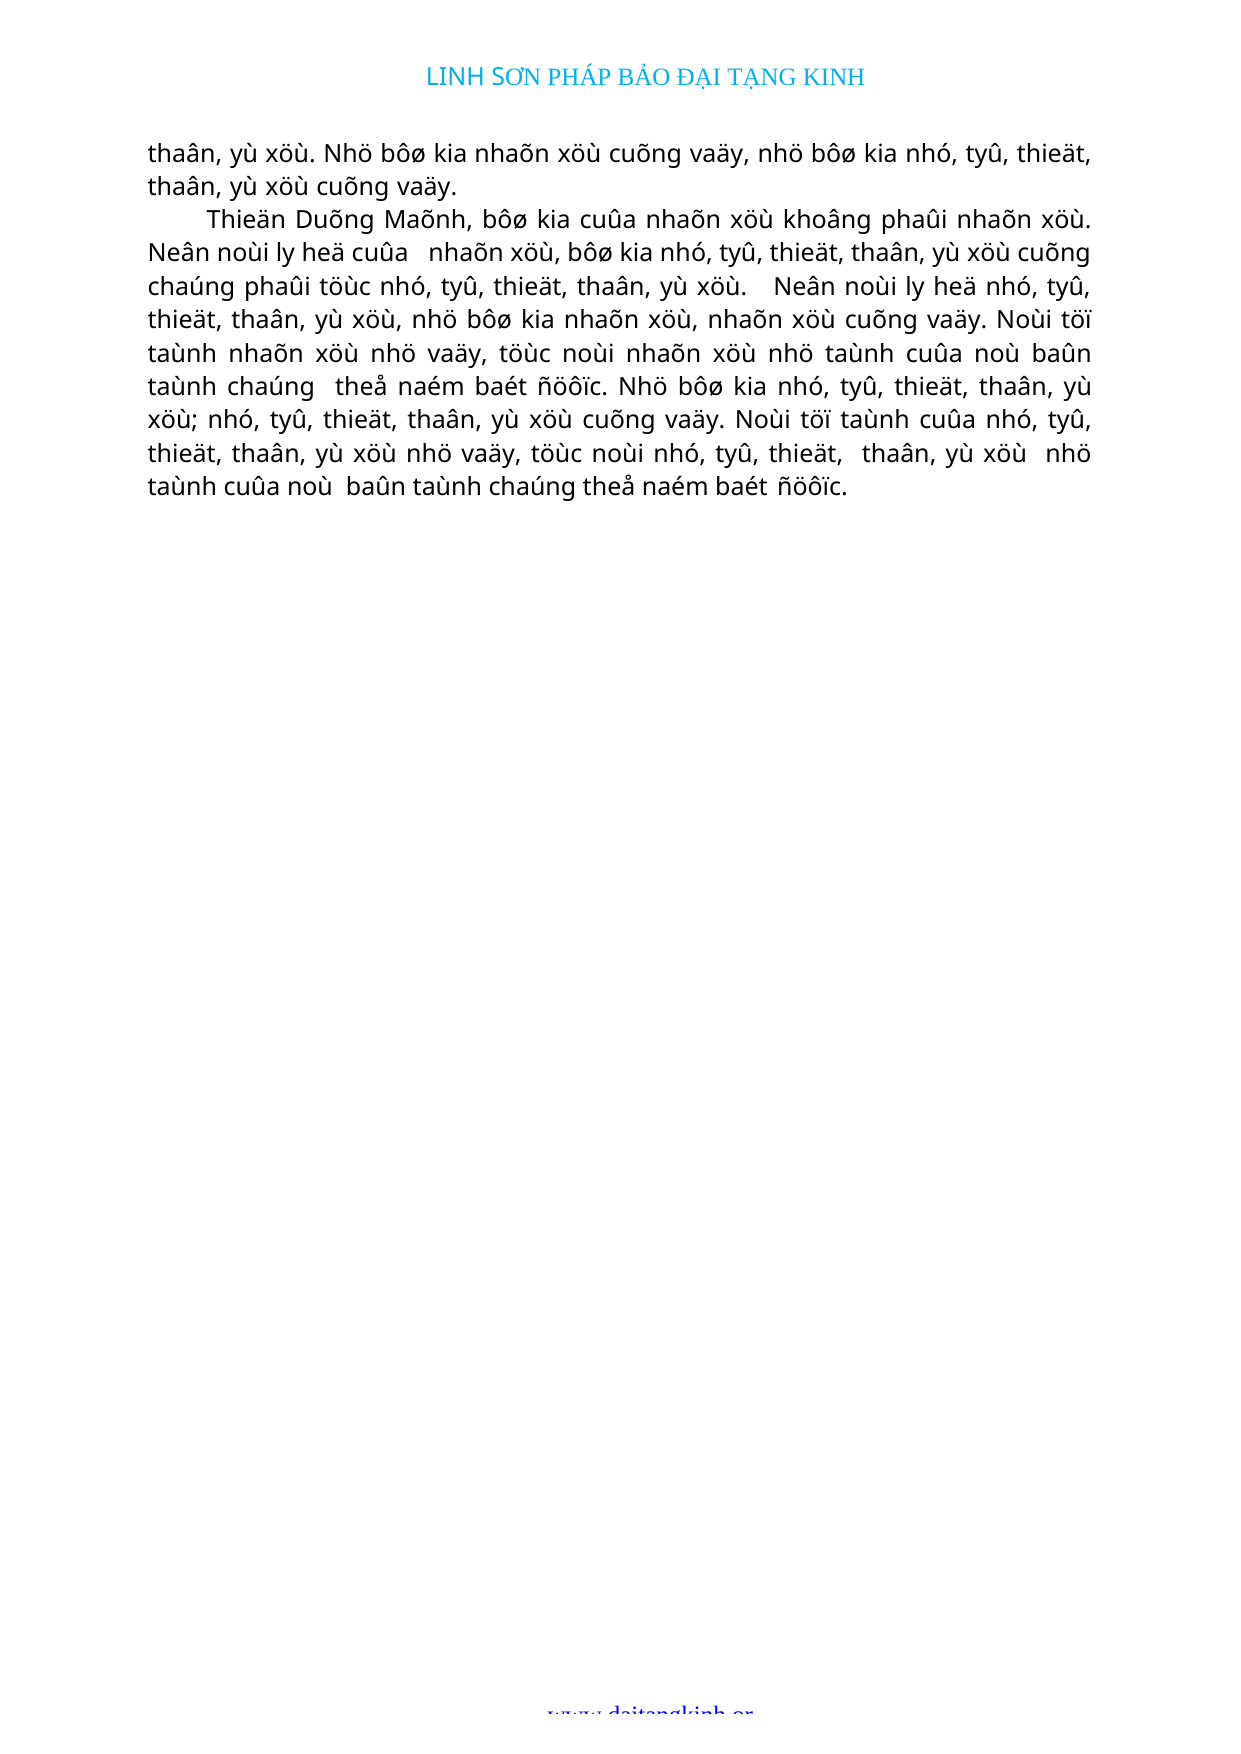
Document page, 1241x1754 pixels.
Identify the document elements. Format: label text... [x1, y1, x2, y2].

text Thieän Duõng Maõnh, bôø kia cuûa nhaõn xöù khoâng phaûi nhaõn xöù. Neân noùi ly heä cuûa nhaõn xöù, bôø kia nhó, tyû, thieät, thaân, yù xöù cuõng chaúng phaûi töùc nhó, tyû, thieät, thaân, yù xöù. Neân noùi ly heä nhó, tyû, thieät, thaân, yù xöù, nhö bôø kia nhaõn xöù, nhaõn xöù cuõng vaäy. Noùi töï taùnh nhaõn xöù nhö vaäy, töùc noùi nhaõn xöù nhö taùnh cuûa noù baûn taùnh chaúng theå naém baét ñöôïc. Nhö bôø kia nhó, tyû, thieät, thaân, yù xöù; nhó, tyû, thieät, thaân, yù xöù cuõng vaäy. Noùi töï taùnh cuûa nhó, tyû, thieät, thaân, yù xöù nhö vaäy, töùc noùi nhó, tyû, thieät, thaân, yù xöù nhö taùnh cuûa noù baûn taùnh chaúng theå naém baét ñöôïc. [147, 202, 1093, 503]
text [147, 135, 1093, 202]
